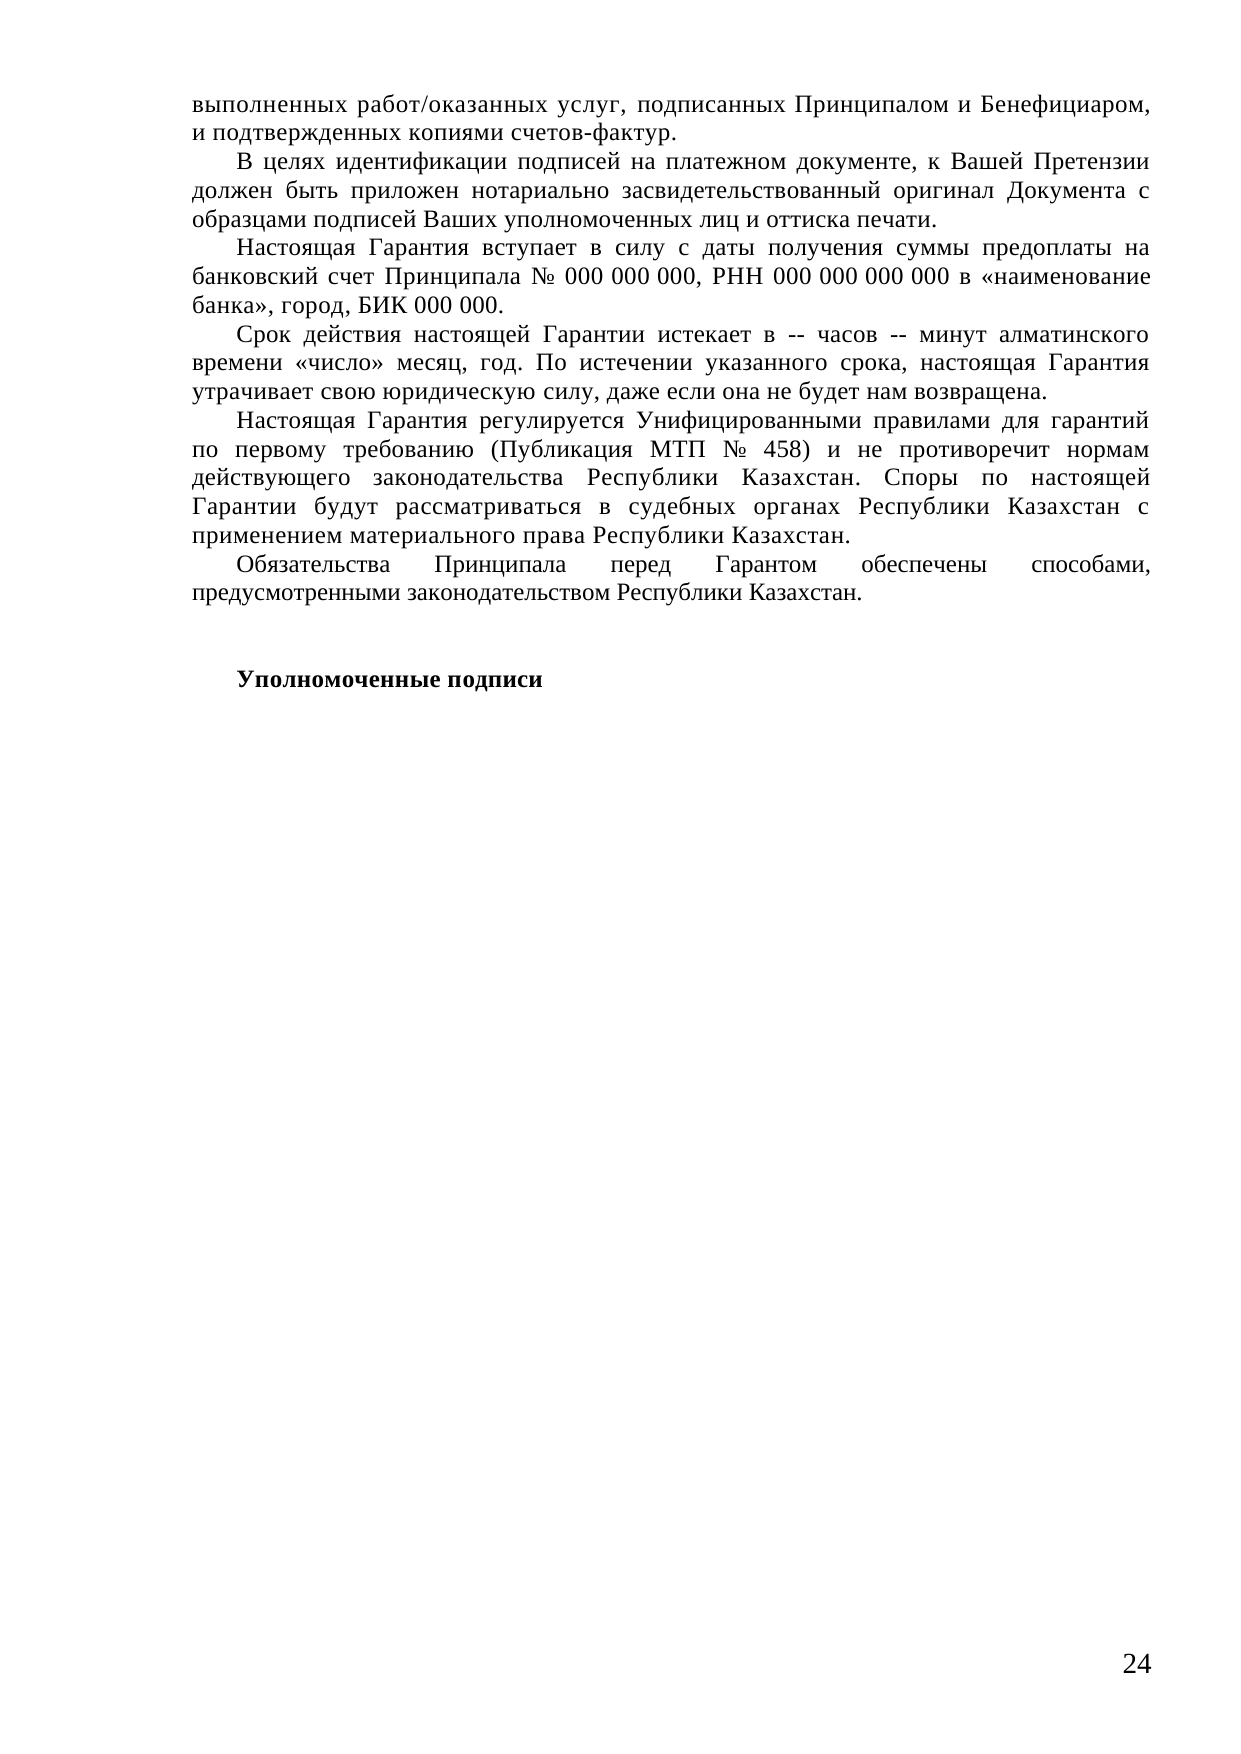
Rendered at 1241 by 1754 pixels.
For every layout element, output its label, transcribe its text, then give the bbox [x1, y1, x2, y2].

text Настоящая Гарантия регулируется Унифицированными правилами для гарантий по первому требованию (Публикация МТП № 458) и не противоречит нормам действующего законодательства Республики Казахстан. Споры по настоящей Гарантии будут рассматриваться в судебных органах Республики Казахстан с применением материального права Республики Казахстан. [192, 405, 1151, 549]
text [192, 89, 1152, 146]
text Обязательства Принципала перед Гарантом обеспечены способами, предусмотренными законодательством Республики Казахстан. [192, 549, 1152, 606]
text Настоящая Гарантия вступает в силу с даты получения суммы предоплаты на банковский счет Принципала № 000 000 000, РНН 000 000 000 000 в «наименование банка», город, БИК 000 000. [192, 232, 1152, 319]
text Уполномоченные подписи [192, 664, 1152, 692]
text В целях идентификации подписей на платежном документе, к Вашей Претензии должен быть приложен нотариально засвидетельствованный оригинал Документа с образцами подписей Ваших уполномоченных лиц и оттиска печати. [192, 146, 1152, 232]
text Срок действия настоящей Гарантии истекает в -- часов -- минут алматинского времени «число» месяц, год. По истечении указанного срока, настоящая Гарантия утрачивает свою юридическую силу, даже если она не будет нам возвращена. [192, 319, 1151, 405]
